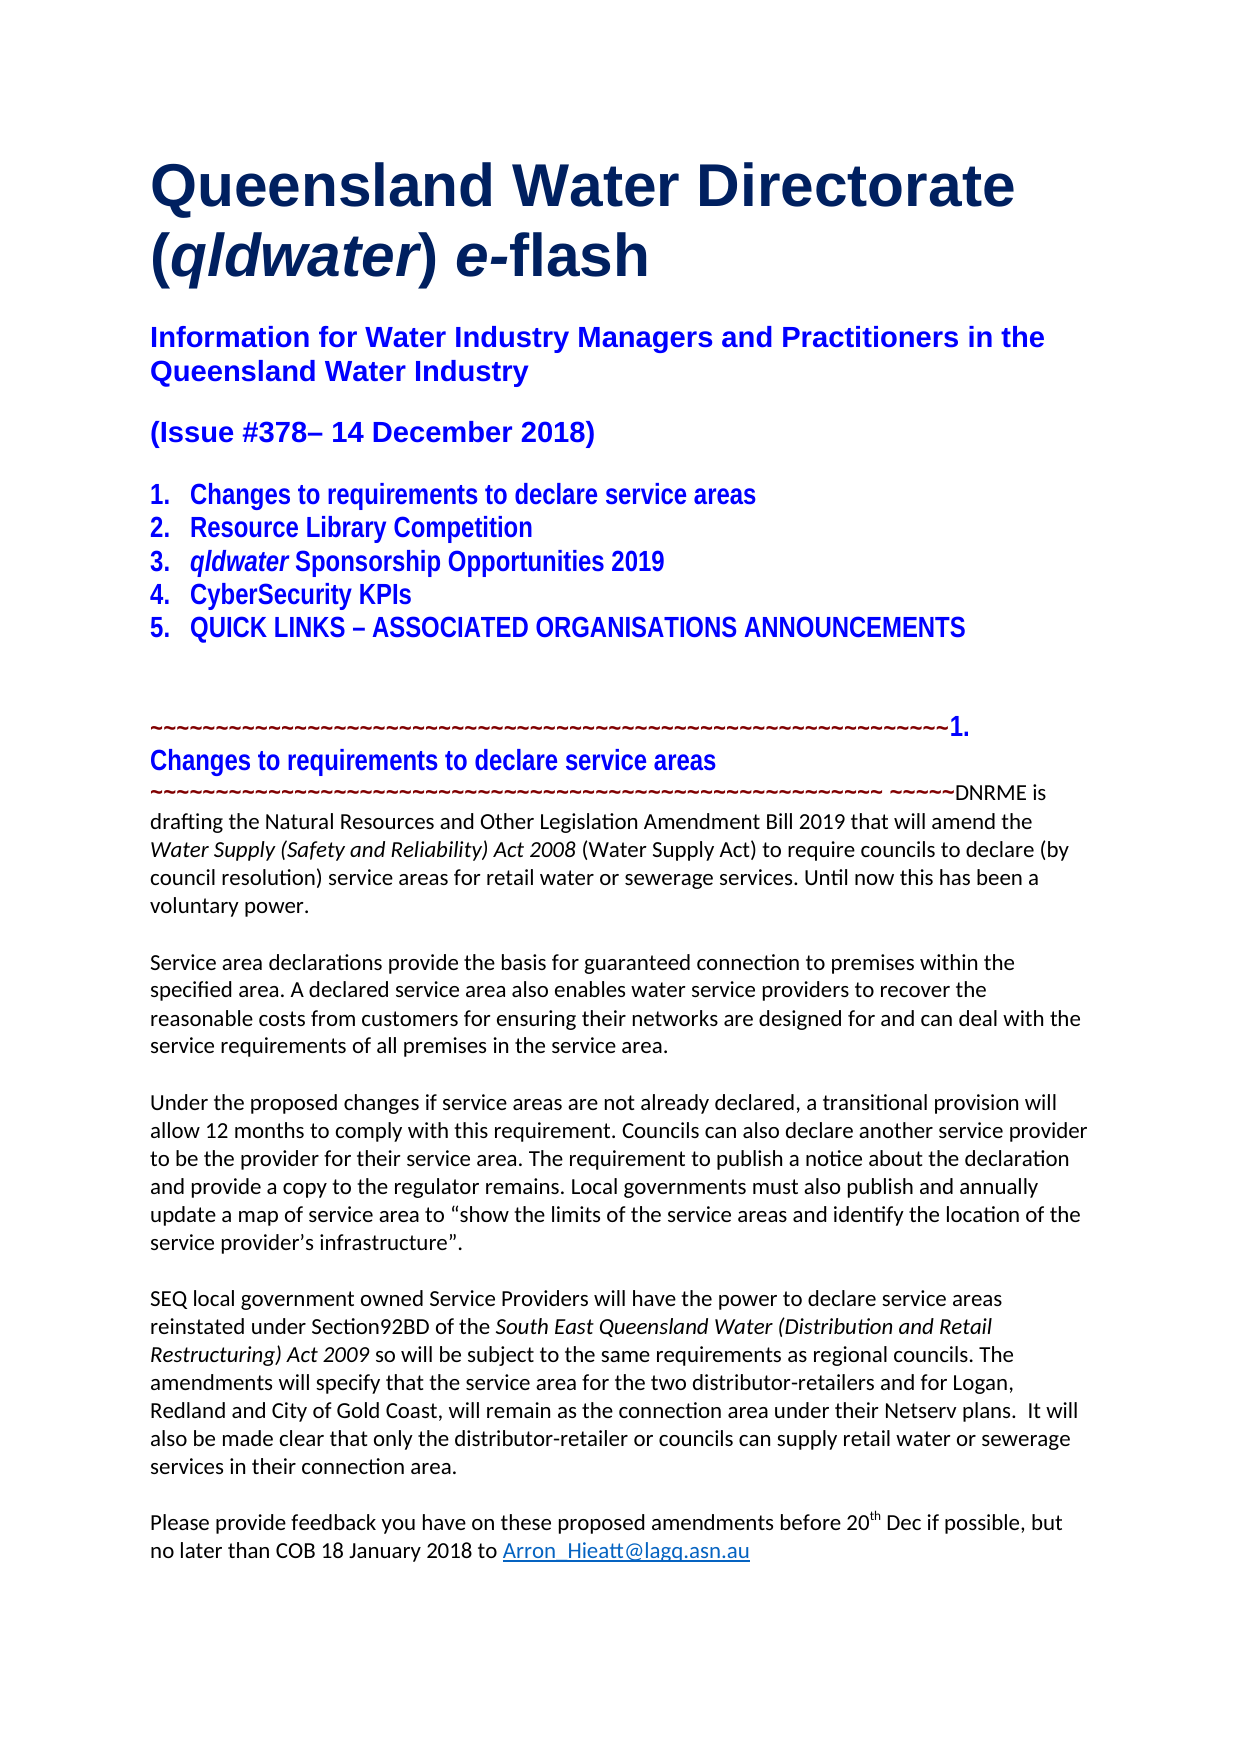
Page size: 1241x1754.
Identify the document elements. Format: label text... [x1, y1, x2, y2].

text ~~~~~~~~~~~~~~~~~~~~~~~~~~~~~~~~~~~~~~~~~~~~~~~~~~~~~~~~~~~~~1. Changes to requirements to declare service areas [150, 709, 1090, 776]
text (Issue #378– 14 December 2018) [150, 415, 1090, 449]
text 3. qldwater Sponsorship Opportunities 2019 [150, 544, 1090, 577]
text 1. Changes to requirements to declare service areas [150, 477, 1090, 510]
text Under the proposed changes if service areas are not already declared, a transitional provision will allow 12 months to comply with this requirement. Councils can also declare another service provider to be the provider for their service area. The requirement to publish a notice about the declaration and provide a copy to the regulator remains. Local governments must also publish and annually update a map of service area to “show the limits of the service areas and identify the location of the service provider’s infrastructure”. [150, 1088, 1090, 1256]
text ~~~~~~~~~~~~~~~~~~~~~~~~~~~~~~~~~~~~~~~~~~~~~~~~~~~~~~~~ ~~~~~DNRME is drafting the Natural Resources and Other Legislation Amendment Bill 2019 that will amend the Water Supply (Safety and Reliability) Act 2008 (Water Supply Act) to require councils to declare (by council resolution) service areas for retail water or sewerage services. Until now this has been a voluntary power. [150, 776, 1090, 919]
text 2. Resource Library Competition [150, 510, 1090, 544]
text 5. QUICK LINKS – ASSOCIATED ORGANISATIONS ANNOUNCEMENTS [150, 611, 1090, 644]
text 4. CyberSecurity KPIs [150, 577, 1090, 611]
text SEQ local government owned Service Providers will have the power to declare service areas reinstated under Section92BD of the South East Queensland Water (Distribution and Retail Restructuring) Act 2009 so will be subject to the same requirements as regional councils. The amendments will specify that the service area for the two distributor-retailers and for Logan, Redland and City of Gold Coast, will remain as the connection area under their Netserv plans. It will also be made clear that only the distributor-retailer or councils can supply retail water or sewerage services in their connection area. [150, 1284, 1090, 1480]
text Queensland Water Directorate (qldwater) e-flash [150, 150, 1090, 289]
text Information for Water Industry Managers and Practitioners in the Queensland Water Industry [150, 320, 1090, 387]
text Please provide feedback you have on these proposed amendments before 20th Dec if possible, but no later than COB 18 January 2018 to Arron_Hieatt@lagq.asn.au [150, 1508, 1090, 1564]
text Service area declarations provide the basis for guaranteed connection to premises within the specified area. A declared service area also enables water service providers to recover the reasonable costs from customers for ensuring their networks are designed for and can deal with the service requirements of all premises in the service area. [150, 948, 1090, 1060]
